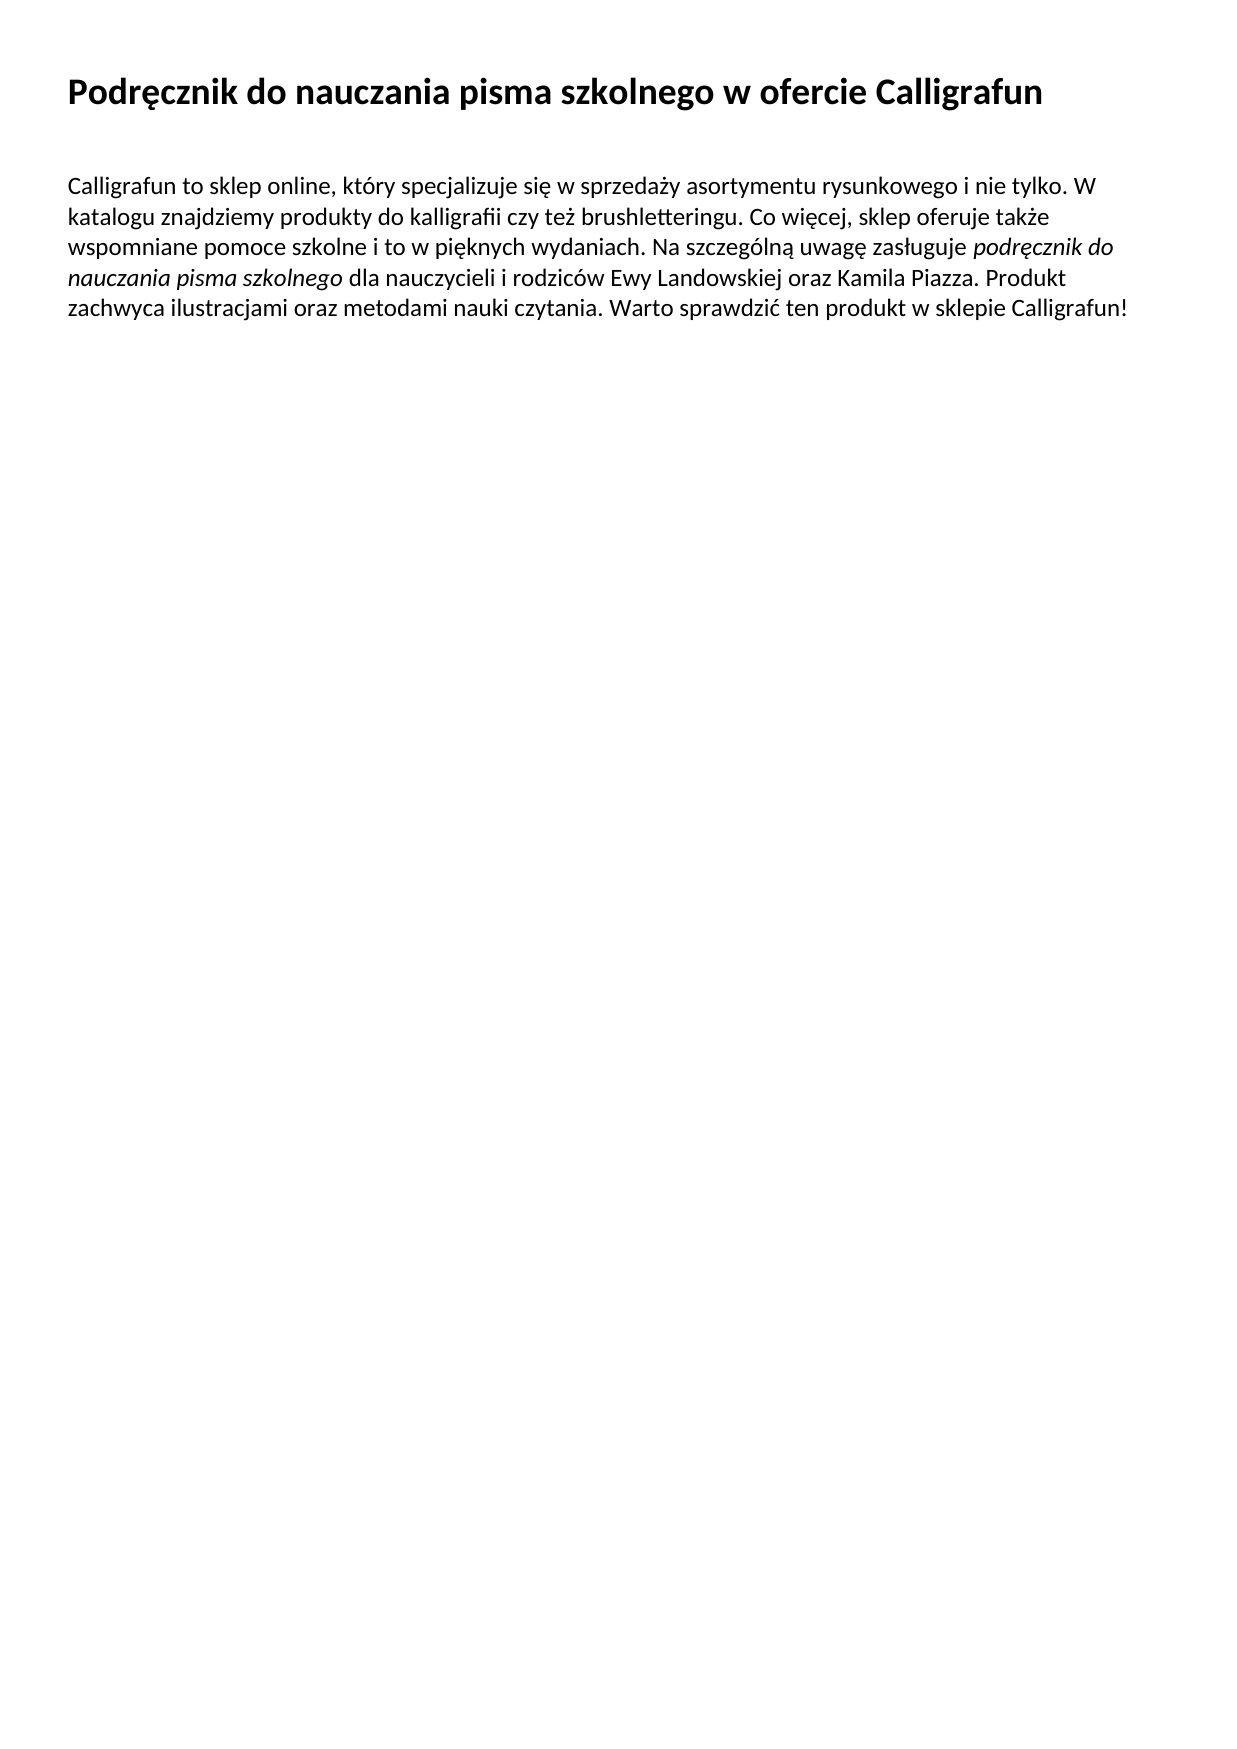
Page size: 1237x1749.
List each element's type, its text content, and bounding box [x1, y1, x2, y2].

text Podręcznik do nauczania pisma szkolnego w ofercie Calligrafun [68, 68, 1169, 113]
text Calligrafun to sklep online, który specjalizuje się w sprzedaży asortymentu rysunkowego i nie tylko. W katalogu znajdziemy produkty do kalligrafii czy też brushletteringu. Co więcej, sklep oferuje także wspomniane pomoce szkolne i to w pięknych wydaniach. Na szczególną uwagę zasługuje podręcznik do nauczania pisma szkolnego dla nauczycieli i rodziców Ewy Landowskiej oraz Kamila Piazza. Produkt zachwyca ilustracjami oraz metodami nauki czytania. Warto sprawdzić ten produkt w sklepie Calligrafun! [68, 170, 1169, 323]
